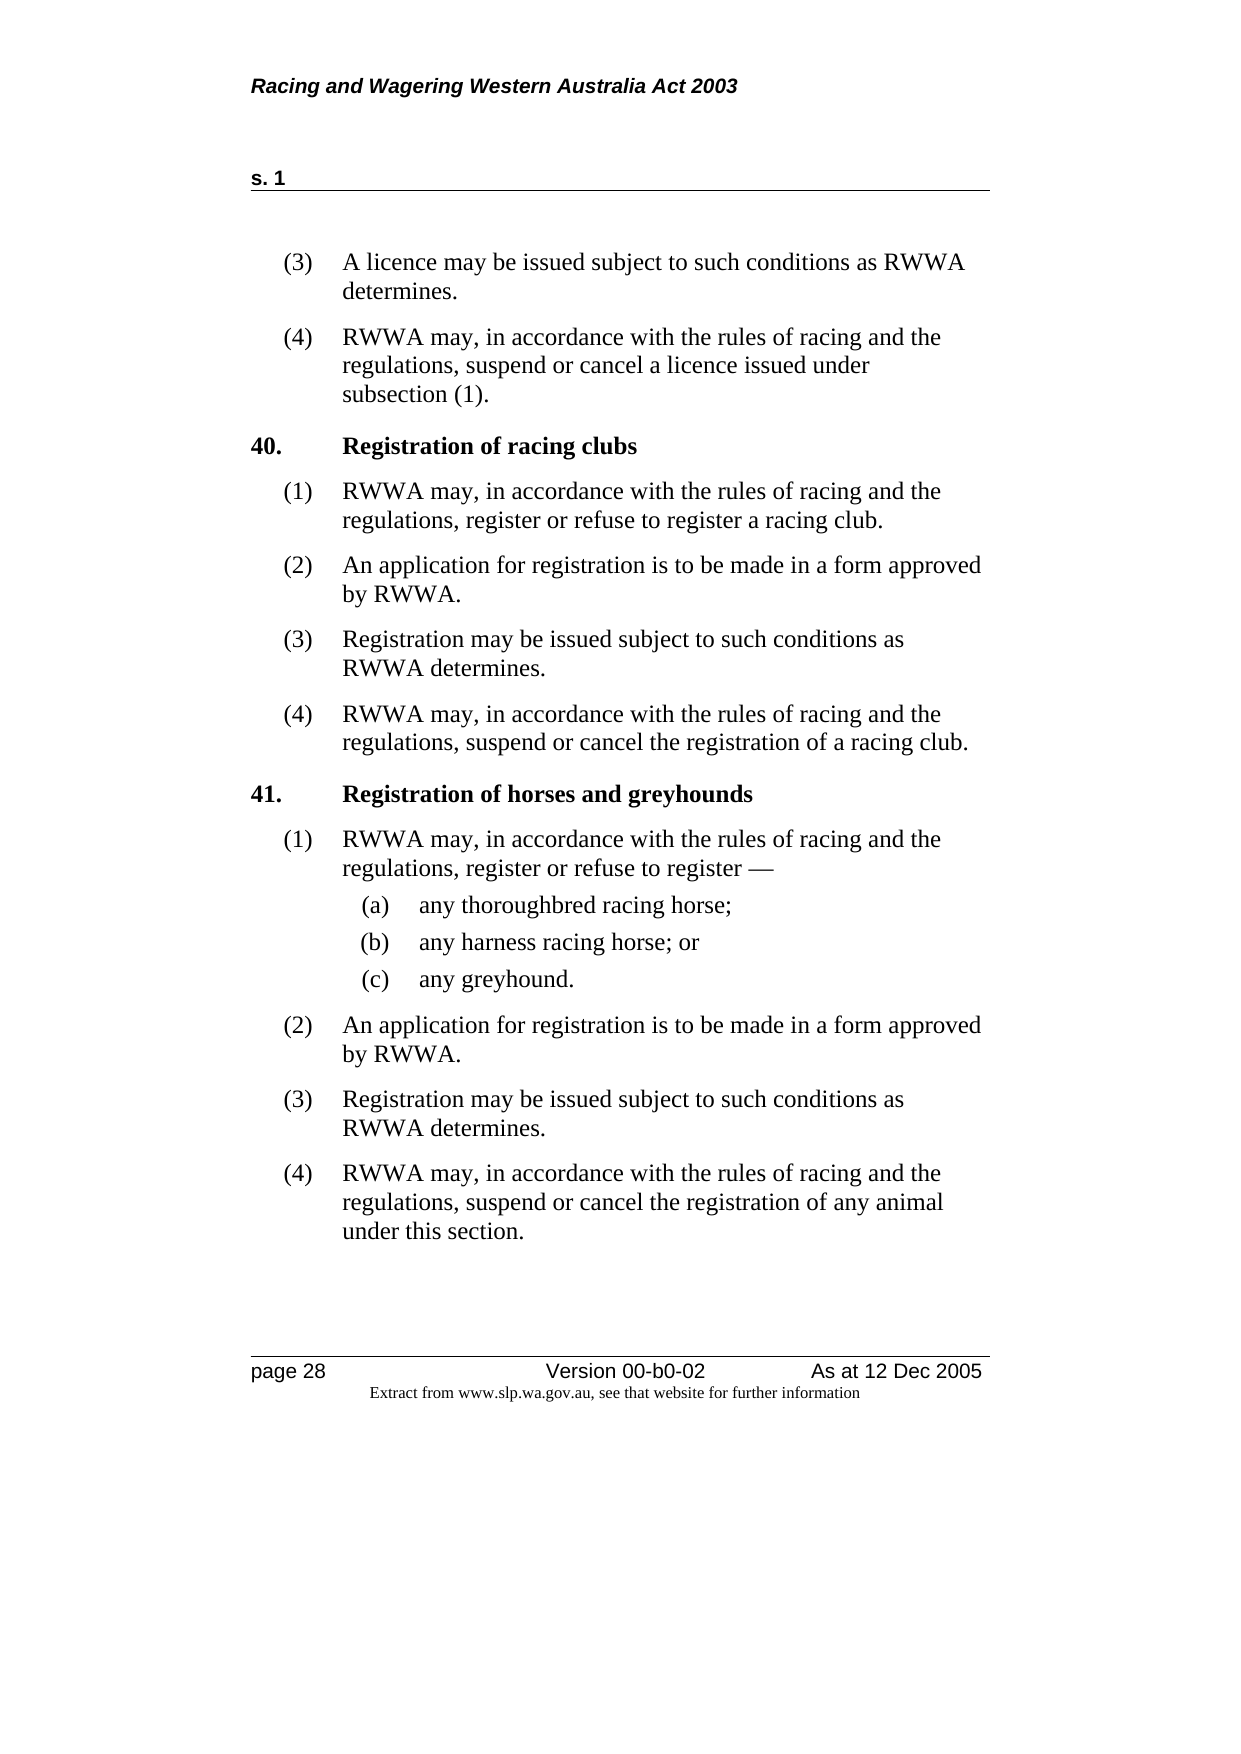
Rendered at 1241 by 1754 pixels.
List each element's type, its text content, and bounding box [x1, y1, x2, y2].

text (4) RWWA may, in accordance with the rules of racing and the regulations, suspend or cancel the registration of any animal under this section. [251, 1158, 990, 1244]
subtitle 41. Registration of horses and greyhounds [251, 779, 990, 808]
text (c) any greyhound. [251, 964, 990, 993]
text (2) An application for registration is to be made in a form approved by RWWA. [251, 550, 990, 608]
text (a) any thoroughbred racing horse; [251, 890, 990, 919]
text (1) RWWA may, in accordance with the rules of racing and the regulations, register or refuse to register a racing club. [251, 476, 990, 534]
text (b) any harness racing horse; or [251, 927, 990, 956]
text (4) RWWA may, in accordance with the rules of racing and the regulations, suspend or cancel a licence issued under subsection (1). [251, 322, 990, 408]
text (3) Registration may be issued subject to such conditions as RWWA determines. [251, 624, 990, 682]
text (3) A licence may be issued subject to such conditions as RWWA determines. [251, 247, 990, 305]
text (3) Registration may be issued subject to such conditions as RWWA determines. [251, 1084, 990, 1142]
subtitle 40. Registration of racing clubs [251, 431, 990, 459]
text (2) An application for registration is to be made in a form approved by RWWA. [251, 1010, 990, 1067]
text (1) RWWA may, in accordance with the rules of racing and the regulations, register or refuse to register — [251, 824, 990, 882]
text (4) RWWA may, in accordance with the rules of racing and the regulations, suspend or cancel the registration of a racing club. [251, 699, 990, 756]
